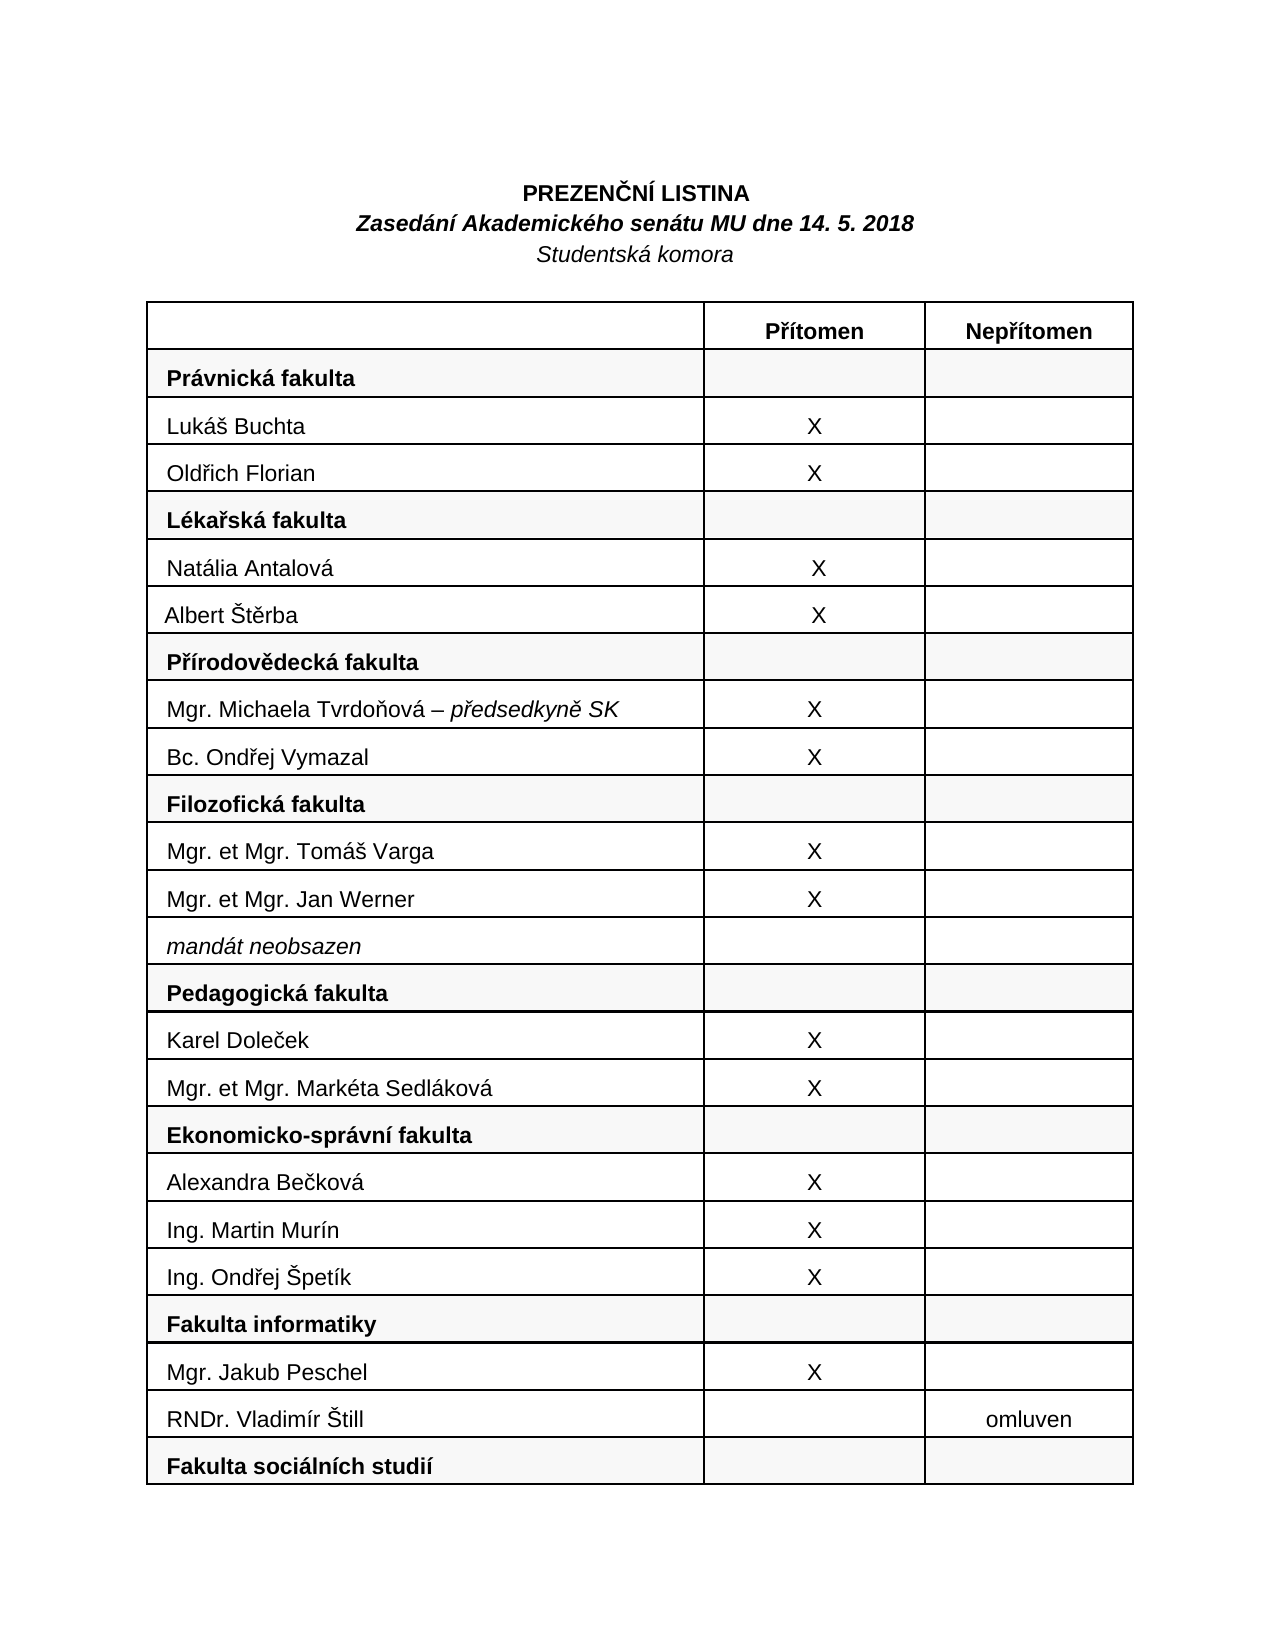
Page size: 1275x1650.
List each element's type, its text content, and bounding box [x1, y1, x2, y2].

table_cell [926, 965, 1132, 1010]
table_cell Ekonomicko-správní fakulta [148, 1107, 703, 1152]
table_cell Alexandra Bečková [148, 1154, 703, 1199]
table_cell X [705, 1013, 924, 1058]
table_cell X [705, 398, 924, 443]
table_cell [926, 1296, 1132, 1341]
table_cell [926, 1013, 1132, 1058]
table_cell [926, 776, 1132, 821]
table_cell Právnická fakulta [148, 350, 703, 396]
table_cell [926, 634, 1132, 679]
table_cell [926, 492, 1132, 537]
table_cell X [705, 540, 924, 585]
table_cell [926, 681, 1132, 727]
table_cell [926, 398, 1132, 443]
table_cell [705, 776, 924, 821]
table_cell X [705, 1154, 924, 1199]
table_cell [926, 1344, 1132, 1389]
table_cell [926, 823, 1132, 868]
table_cell Albert Štěrba [148, 587, 703, 632]
table_cell mandát neobsazen [148, 918, 703, 963]
table_cell X [705, 1249, 924, 1294]
table_cell [926, 1107, 1132, 1152]
text PREZENČNÍ LISTINA [150, 180, 1122, 207]
table_cell Mgr. et Mgr. Tomáš Varga [148, 823, 703, 868]
table_cell [926, 445, 1132, 490]
table_cell [705, 1438, 924, 1483]
table_cell [926, 540, 1132, 585]
table_cell [926, 1202, 1132, 1247]
table_cell [926, 350, 1132, 396]
table_cell [926, 729, 1132, 774]
table_cell [926, 871, 1132, 916]
table_cell X [705, 1202, 924, 1247]
table_cell Ing. Ondřej Špetík [148, 1249, 703, 1294]
table_cell [926, 587, 1132, 632]
table_cell Mgr. Michaela Tvrdoňová – předsedkyně SK [148, 681, 703, 727]
table_cell Pedagogická fakulta [148, 965, 703, 1010]
table_cell Karel Doleček [148, 1013, 703, 1058]
table_cell RNDr. Vladimír Štill [148, 1391, 703, 1436]
table_cell [926, 1060, 1132, 1105]
table_header Přítomen [705, 303, 924, 348]
table_cell omluven [926, 1391, 1132, 1436]
table_cell X [705, 587, 924, 632]
table_cell Bc. Ondřej Vymazal [148, 729, 703, 774]
table_cell Lukáš Buchta [148, 398, 703, 443]
table_cell [705, 1391, 924, 1436]
table_cell [705, 965, 924, 1010]
table_cell [705, 1107, 924, 1152]
table_cell X [705, 445, 924, 490]
table_cell Filozofická fakulta [148, 776, 703, 821]
table_cell X [705, 1344, 924, 1389]
table_cell X [705, 1060, 924, 1105]
table_cell Lékařská fakulta [148, 492, 703, 537]
table_cell [705, 634, 924, 679]
table_cell [705, 492, 924, 537]
table_cell Mgr. et Mgr. Jan Werner [148, 871, 703, 916]
table_cell Oldřich Florian [148, 445, 703, 490]
table_cell X [705, 823, 924, 868]
table_cell [705, 1296, 924, 1341]
table_cell Fakulta informatiky [148, 1296, 703, 1341]
table_cell [926, 1249, 1132, 1294]
table_cell Natália Antalová [148, 540, 703, 585]
table_cell [926, 1154, 1132, 1199]
table_header [148, 303, 703, 348]
table_cell [926, 1438, 1132, 1483]
text Zasedání Akademického senátu MU dne 14. 5. 2018 [150, 210, 1122, 237]
table_cell Mgr. et Mgr. Markéta Sedláková [148, 1060, 703, 1105]
table_cell [926, 918, 1132, 963]
table_cell Fakulta sociálních studií [148, 1438, 703, 1483]
table_cell Přírodovědecká fakulta [148, 634, 703, 679]
table_header Nepřítomen [926, 303, 1132, 348]
table_cell X [705, 729, 924, 774]
table_cell [705, 918, 924, 963]
table_cell Ing. Martin Murín [148, 1202, 703, 1247]
table_cell X [705, 871, 924, 916]
table_cell Mgr. Jakub Peschel [148, 1344, 703, 1389]
table_cell [705, 350, 924, 396]
text Studentská komora [150, 241, 1122, 267]
table_cell X [705, 681, 924, 727]
